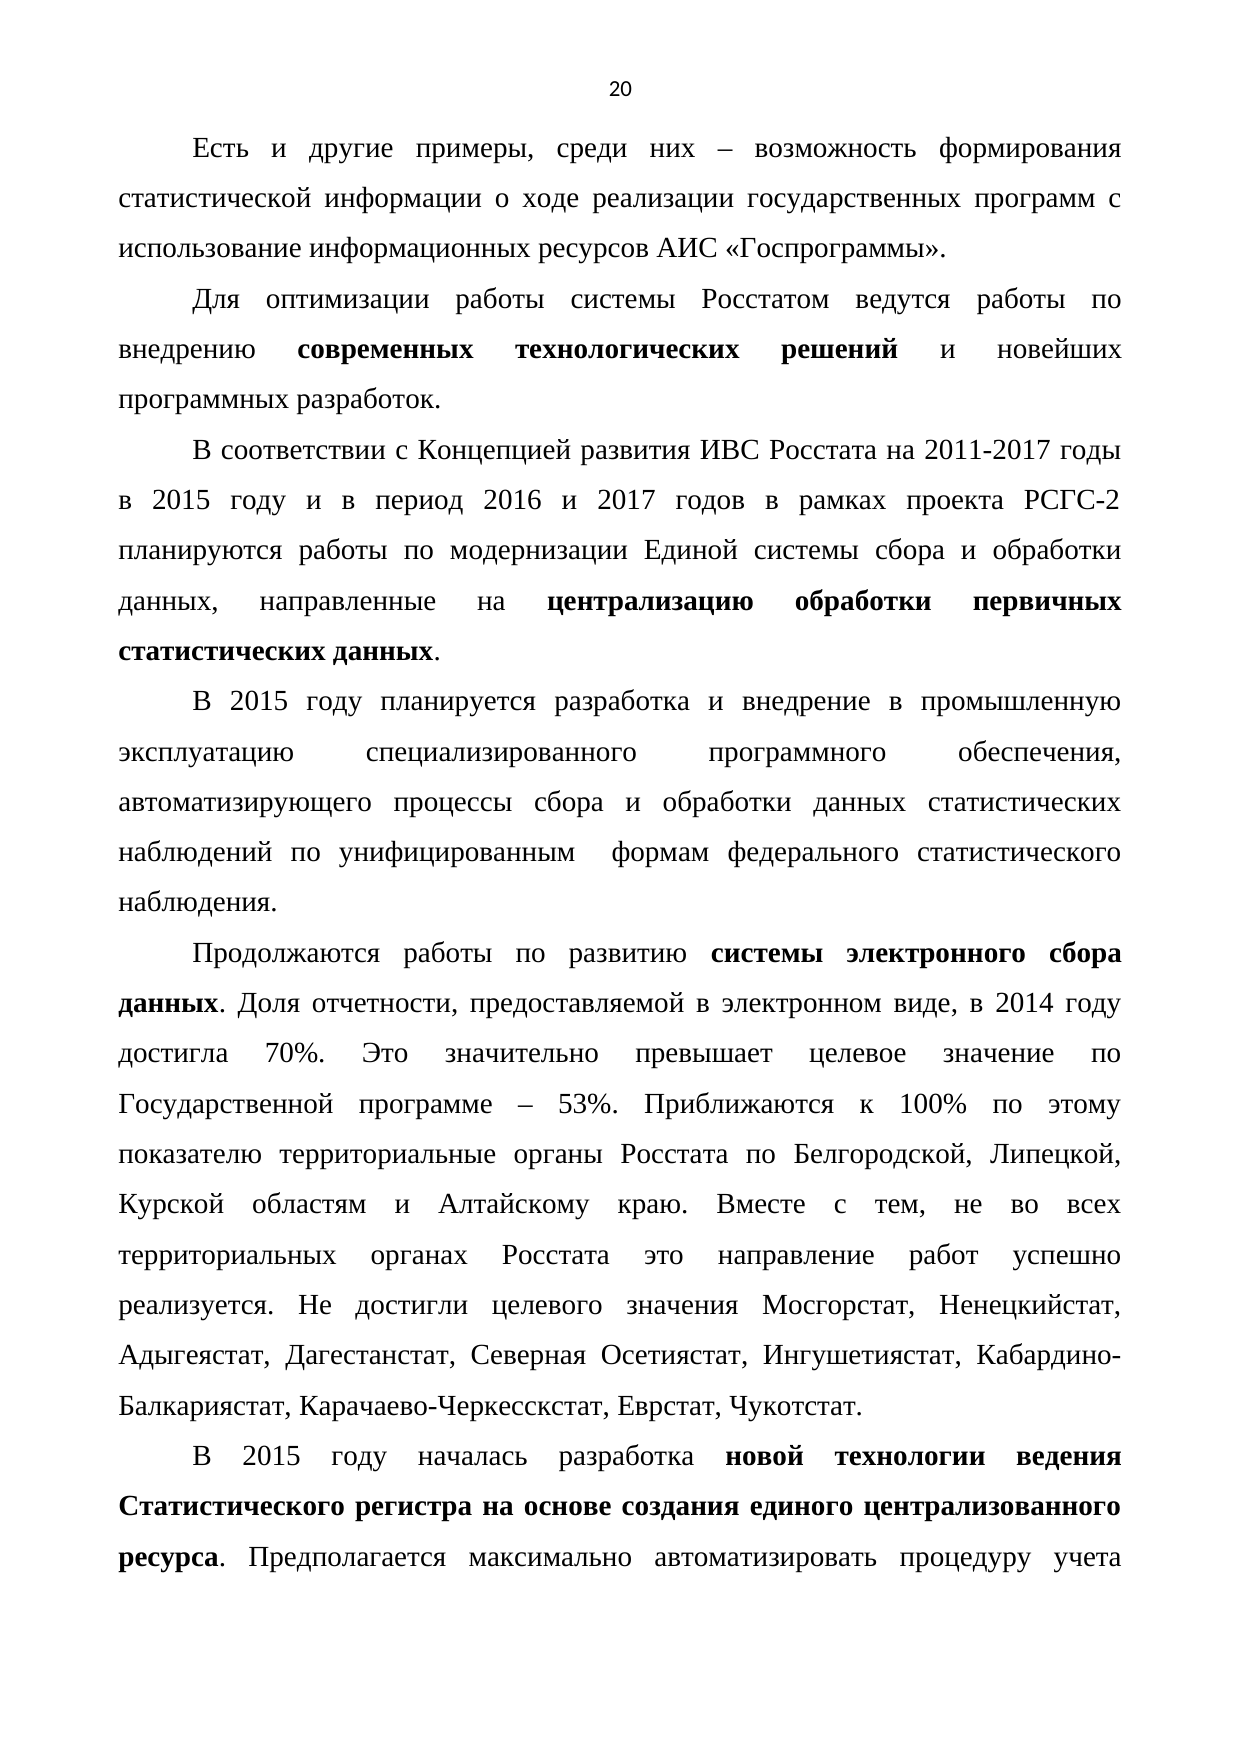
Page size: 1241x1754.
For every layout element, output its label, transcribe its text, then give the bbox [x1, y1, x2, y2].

text Продолжаются работы по развитию системы электронного сбора данных. Доля отчетности, предоставляемой в электронном виде, в 2014 году достигла 70%. Это значительно превышает целевое значение по Государственной программе – 53%. Приближаются к 100% по этому показателю территориальные органы Росстата по Белгородской, Липецкой, Курской областям и Алтайскому краю. Вместе с тем, не во всех территориальных органах Росстата это направление работ успешно реализуется. Не достигли целевого значения Мосгорстат, Ненецкийстат, Адыгеястат, Дагестанстат, Северная Осетиястат, Ингушетиястат, Кабардино-Балкариястат, Карачаево-Черкесскстат, Еврстат, Чукотстат. [118, 935, 1122, 1421]
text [118, 1438, 1122, 1572]
text В соответствии с Концепцией развития ИВС Росстата на 2011-2017 годы в 2015 году и в период 2016 и 2017 годов в рамках проекта РСГС-2 планируются работы по модернизации Единой системы сбора и обработки данных, направленные на централизацию обработки первичных статистических данных. [118, 432, 1122, 667]
text Есть и другие примеры, среди них – возможность формирования статистической информации о ходе реализации государственных программ с использование информационных ресурсов АИС «Госпрограммы». [118, 130, 1122, 264]
text Для оптимизации работы системы Росстатом ведутся работы по внедрению современных технологических решений и новейших программных разработок. [118, 281, 1122, 415]
text В 2015 году планируется разработка и внедрение в промышленную эксплуатацию специализированного программного обеспечения, автоматизирующего процессы сбора и обработки данных статистических наблюдений по унифицированным формам федерального статистического наблюдения. [118, 683, 1122, 918]
